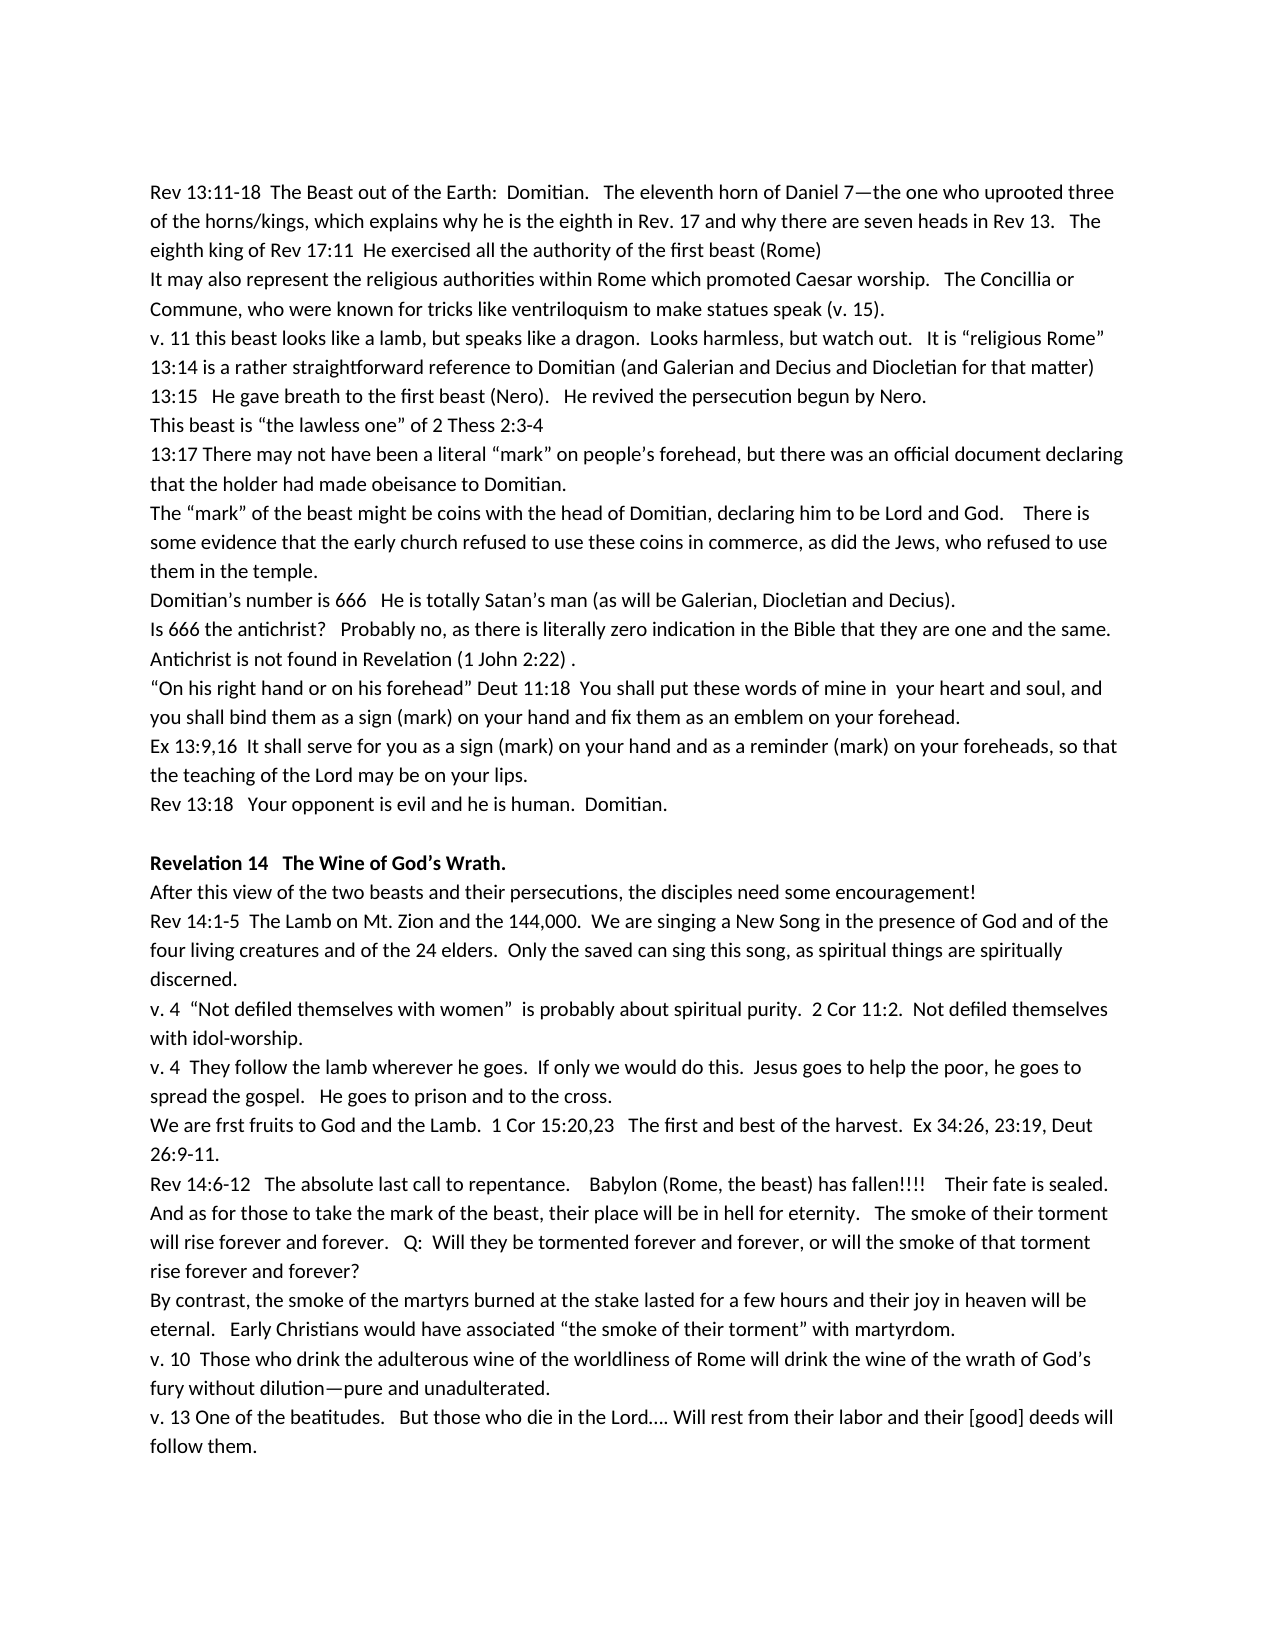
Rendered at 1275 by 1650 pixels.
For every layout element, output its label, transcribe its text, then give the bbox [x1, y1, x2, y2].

text v. 11 this beast looks like a lamb, but speaks like a dragon. Looks harmless, but watch out. It is “religious Rome” [150, 325, 1125, 350]
text After this view of the two beasts and their persecutions, the disciples need some encouragement! [150, 879, 1125, 904]
text “On his right hand or on his forehead” Deut 11:18 You shall put these words of mine in your heart and soul, and you shall bind them as a sign (mark) on your hand and fix them as an emblem on your forehead. [150, 675, 1125, 729]
text v. 4 “Not defiled themselves with women” is probably about spiritual purity. 2 Cor 11:2. Not defiled themselves with idol-worship. [150, 996, 1125, 1050]
text 13:15 He gave breath to the first beast (Nero). He revived the persecution begun by Nero. [150, 383, 1125, 409]
text Ex 13:9,16 It shall serve for you as a sign (mark) on your hand and as a reminder (mark) on your foreheads, so that the teaching of the Lord may be on your lips. [150, 733, 1125, 788]
text v. 10 Those who drink the adulterous wine of the worldliness of Rome will drink the wine of the wrath of God’s fury without dilution—pure and unadulterated. [150, 1346, 1125, 1400]
text Rev 13:18 Your opponent is evil and he is human. Domitian. [150, 792, 1125, 817]
text Domitian’s number is 666 He is totally Satan’s man (as will be Galerian, Diocletian and Decius). [150, 587, 1125, 613]
text This beast is “the lawless one” of 2 Thess 2:3-4 [150, 412, 1125, 438]
text 13:14 is a rather straightforward reference to Domitian (and Galerian and Decius and Diocletian for that matter) [150, 354, 1125, 379]
text 13:17 There may not have been a literal “mark” on people’s forehead, but there was an official document declaring that the holder had made obeisance to Domitian. [150, 442, 1125, 496]
text Revelation 14 The Wine of God’s Wrath. [150, 850, 1125, 875]
text Rev 13:11-18 The Beast out of the Earth: Domitian. The eleventh horn of Daniel 7—the one who uprooted three of the horns/kings, which explains why he is the eighth in Rev. 17 and why there are seven heads in Rev 13. The eighth king of Rev 17:11 He exercised all the authority of the first beast (Rome) [150, 179, 1125, 263]
text v. 4 They follow the lamb wherever he goes. If only we would do this. Jesus goes to help the poor, he goes to spread the gospel. He goes to prison and to the cross. [150, 1054, 1125, 1109]
text Rev 14:1-5 The Lamb on Mt. Zion and the 144,000. We are singing a New Song in the presence of God and of the four living creatures and of the 24 elders. Only the saved can sing this song, as spiritual things are spiritually discerned. [150, 908, 1125, 992]
text v. 13 One of the beatitudes. But those who die in the Lord…. Will rest from their labor and their [good] deeds will follow them. [150, 1404, 1125, 1459]
text By contrast, the smoke of the martyrs burned at the stake lasted for a few hours and their joy in heaven will be eternal. Early Christians would have associated “the smoke of their torment” with martyrdom. [150, 1287, 1125, 1342]
text The “mark” of the beast might be coins with the head of Domitian, declaring him to be Lord and God. There is some evidence that the early church refused to use these coins in commerce, as did the Jews, who refused to use them in the temple. [150, 500, 1125, 584]
text Is 666 the antichrist? Probably no, as there is literally zero indication in the Bible that they are one and the same. Antichrist is not found in Revelation (1 John 2:22) . [150, 617, 1125, 671]
text We are frst fruits to God and the Lamb. 1 Cor 15:20,23 The first and best of the harvest. Ex 34:26, 23:19, Deut 26:9-11. [150, 1112, 1125, 1167]
text It may also represent the religious authorities within Rome which promoted Caesar worship. The Concillia or Commune, who were known for tricks like ventriloquism to make statues speak (v. 15). [150, 267, 1125, 321]
text Rev 14:6-12 The absolute last call to repentance. Babylon (Rome, the beast) has fallen!!!! Their fate is sealed. And as for those to take the mark of the beast, their place will be in hell for eternity. The smoke of their torment will rise forever and forever. Q: Will they be tormented forever and forever, or will the smoke of that torment rise forever and forever? [150, 1171, 1125, 1284]
